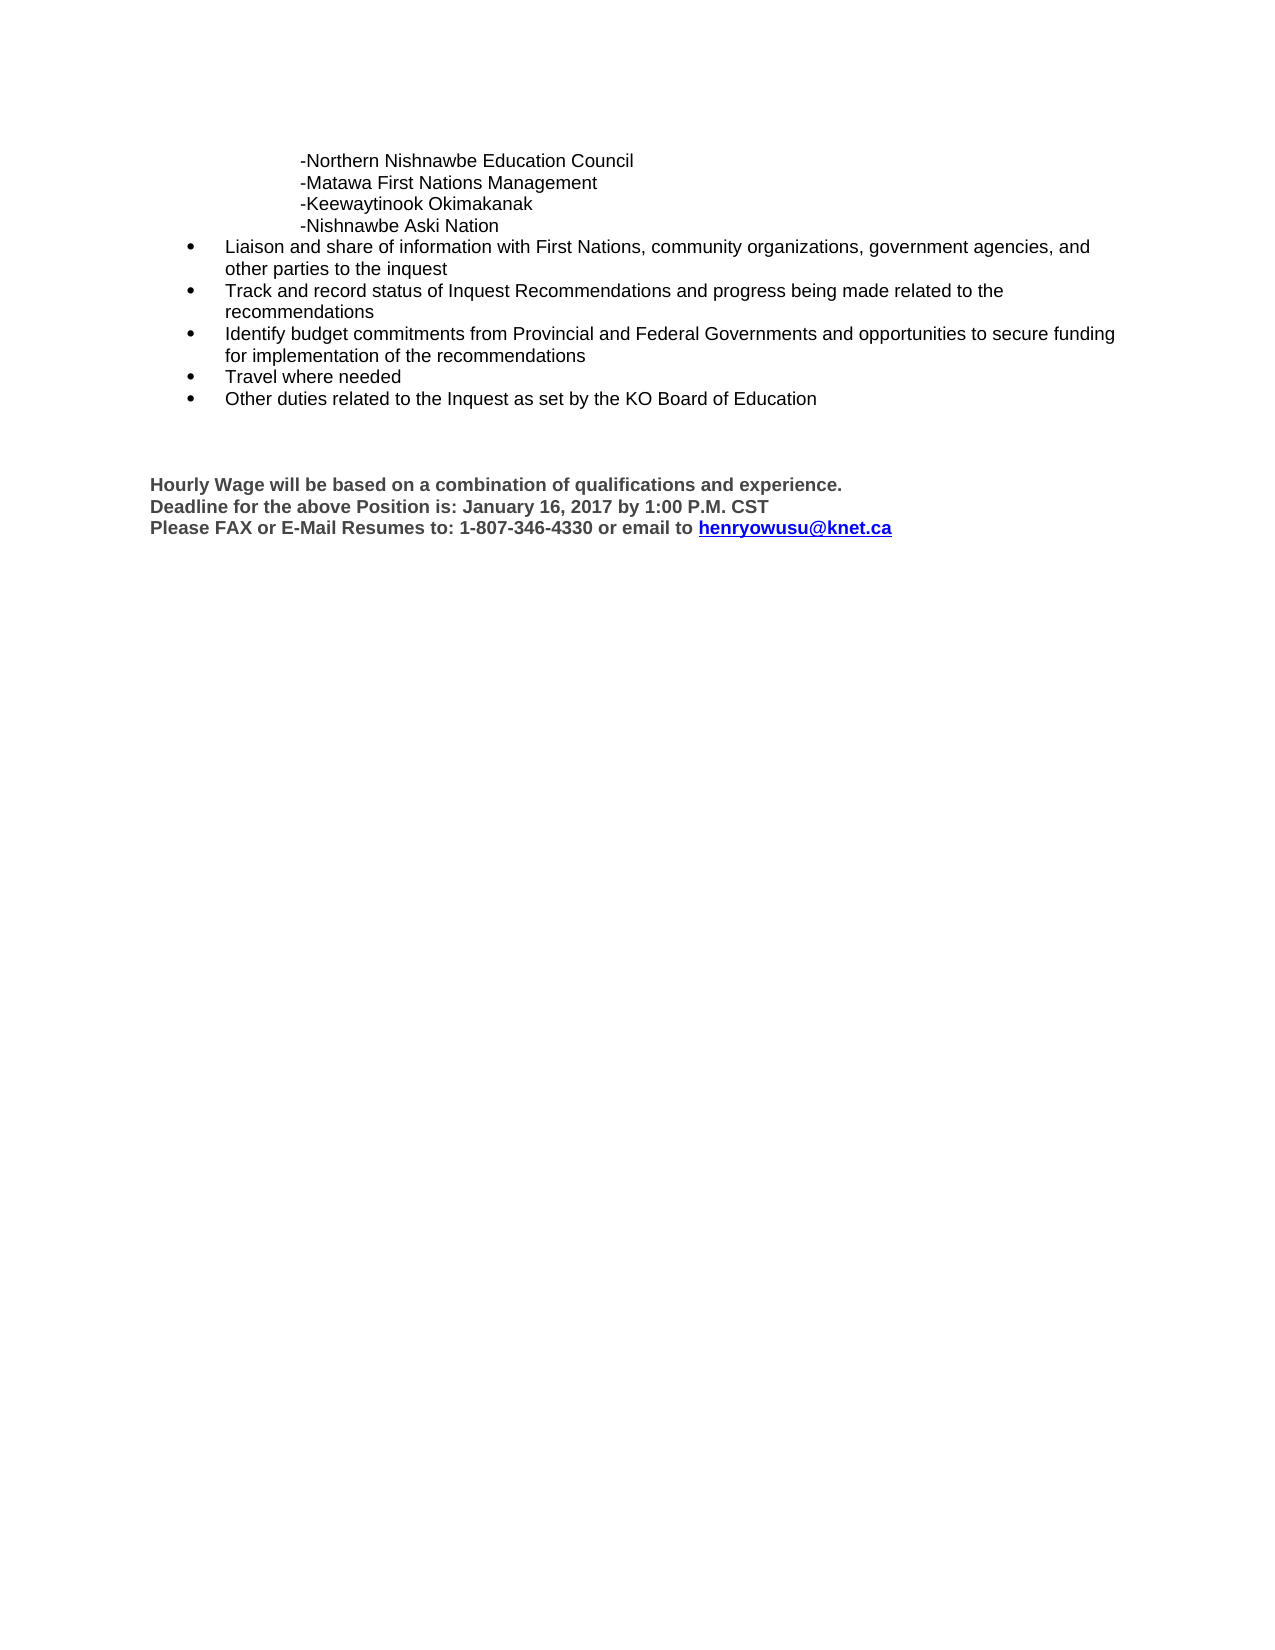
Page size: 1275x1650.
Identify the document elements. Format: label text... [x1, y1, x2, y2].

list Liaison and share of information with First Nations, community organizations, government agencies, and other parties to the inquest [187, 236, 1125, 279]
text Please FAX or E-Mail Resumes to: 1-807-346-4330 or email to henryowusu@knet.ca [150, 517, 1125, 539]
list Other duties related to the Inquest as set by the KO Board of Education [187, 388, 1125, 409]
text -Matawa First Nations Management [300, 172, 1125, 193]
text Hourly Wage will be based on a combination of qualifications and experience. [150, 474, 1125, 496]
list Track and record status of Inquest Recommendations and progress being made related to the recommendations [187, 279, 1125, 323]
list Identify budget commitments from Provincial and Federal Governments and opportunities to secure funding for implementation of the recommendations [187, 323, 1125, 366]
text Deadline for the above Position is: January 16, 2017 by 1:00 P.M. CST [150, 496, 1125, 517]
text -Nishnawbe Aski Nation [300, 215, 1125, 236]
text -Keewaytinook Okimakanak [300, 193, 1125, 215]
text -Northern Nishnawbe Education Council [300, 150, 1125, 172]
list Travel where needed [187, 366, 1125, 388]
